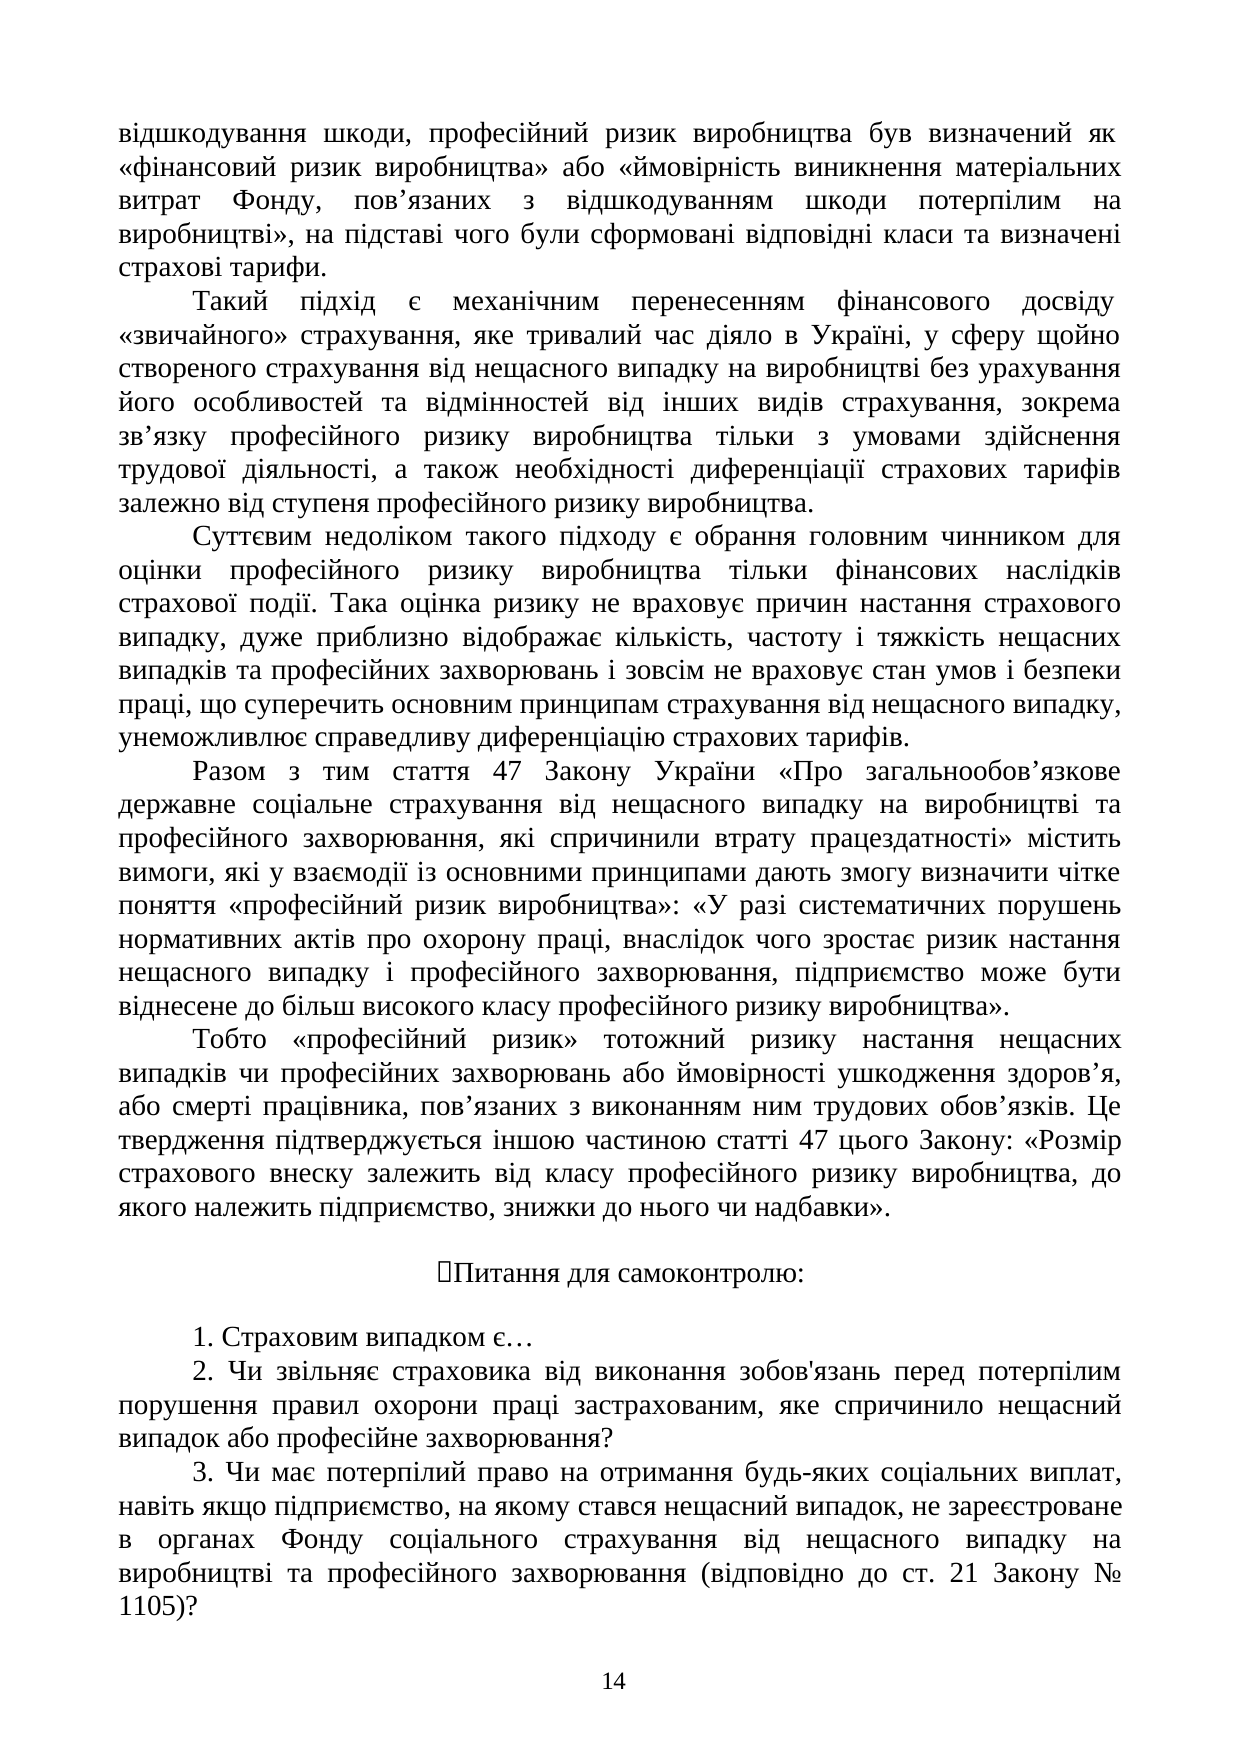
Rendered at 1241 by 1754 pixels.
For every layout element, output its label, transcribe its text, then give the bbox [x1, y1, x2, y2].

text Разом з тим стаття 47 Закону України «Про загальнообов’язкове державне соціальне страхування від нещасного випадку на виробництві та професійного захворювання, які спричинили втрату працездатності» містить вимоги, які у взаємодії із основними принципами дають змогу визначити чітке поняття «професійний ризик виробництва»: «У разі систематичних порушень нормативних актів про охорону праці, внаслідок чого зростає ризик настання нещасного випадку і професійного захворювання, підприємство може бути віднесене до більш високого класу професійного ризику виробництва». [118, 753, 1122, 1021]
text Такий підхід є механічним перенесенням фінансового досвіду [192, 283, 1190, 317]
list Страховим випадком є… [192, 1320, 1190, 1353]
text Питання для самоконтролю: [302, 1251, 938, 1291]
list Чи звільняє страховика від виконання зобов'язань перед потерпілим порушення правил охорони праці застрахованим, яке спричинило нещасний випадок або професійне захворювання? [118, 1353, 1122, 1454]
text Суттєвим недоліком такого підходу є обрання головним чинником для оцінки професійного ризику виробництва тільки фінансових наслідків страхової події. Така оцінка ризику не враховує причин настання страхового випадку, дуже приблизно відображає кількість, частоту і тяжкість нещасних випадків та професійних захворювань і зовсім не враховує стан умов і безпеки праці, що суперечить основним принципам страхування від нещасного випадку, унеможливлює справедливу диференціацію страхових тарифів. [118, 518, 1122, 753]
text «фінансовий ризик виробництва» або «ймовірність виникнення матеріальних витрат Фонду, пов’язаних з відшкодуванням шкоди потерпілим на виробництві», на підставі чого були сформовані відповідні класи та визначені страхові тарифи. [118, 149, 1123, 283]
text «звичайного» страхування, яке тривалий час діяло в Україні, у сферу щойно створеного страхування від нещасного випадку на виробництві без урахування його особливостей та відмінностей від інших видів страхування, зокрема зв’язку професійного ризику виробництва тільки з умовами здійснення трудової діяльності, а також необхідності диференціації страхових тарифів залежно від ступеня професійного ризику виробництва. [118, 317, 1122, 518]
list Чи має потерпілий право на отримання будь-яких соціальних виплат, навіть якщо підприємство, на якому стався нещасний випадок, не зареєстроване в органах Фонду соціального страхування від нещасного випадку на виробництві та професійного захворювання (відповідно до ст. 21 Закону № 1105)? [118, 1454, 1123, 1622]
text Тобто «професійний ризик» тотожний ризику настання нещасних випадків чи професійних захворювань або ймовірності ушкодження здоров’я, або смерті працівника, пов’язаних з виконанням ним трудових обов’язків. Це твердження підтверджується іншою частиною статті 47 цього Закону: «Розмір страхового внеску залежить від класу професійного ризику виробництва, до якого належить підприємство, знижки до нього чи надбавки». [118, 1021, 1123, 1223]
text відшкодування шкоди, професійний ризик виробництва був визначений як [118, 115, 1190, 149]
